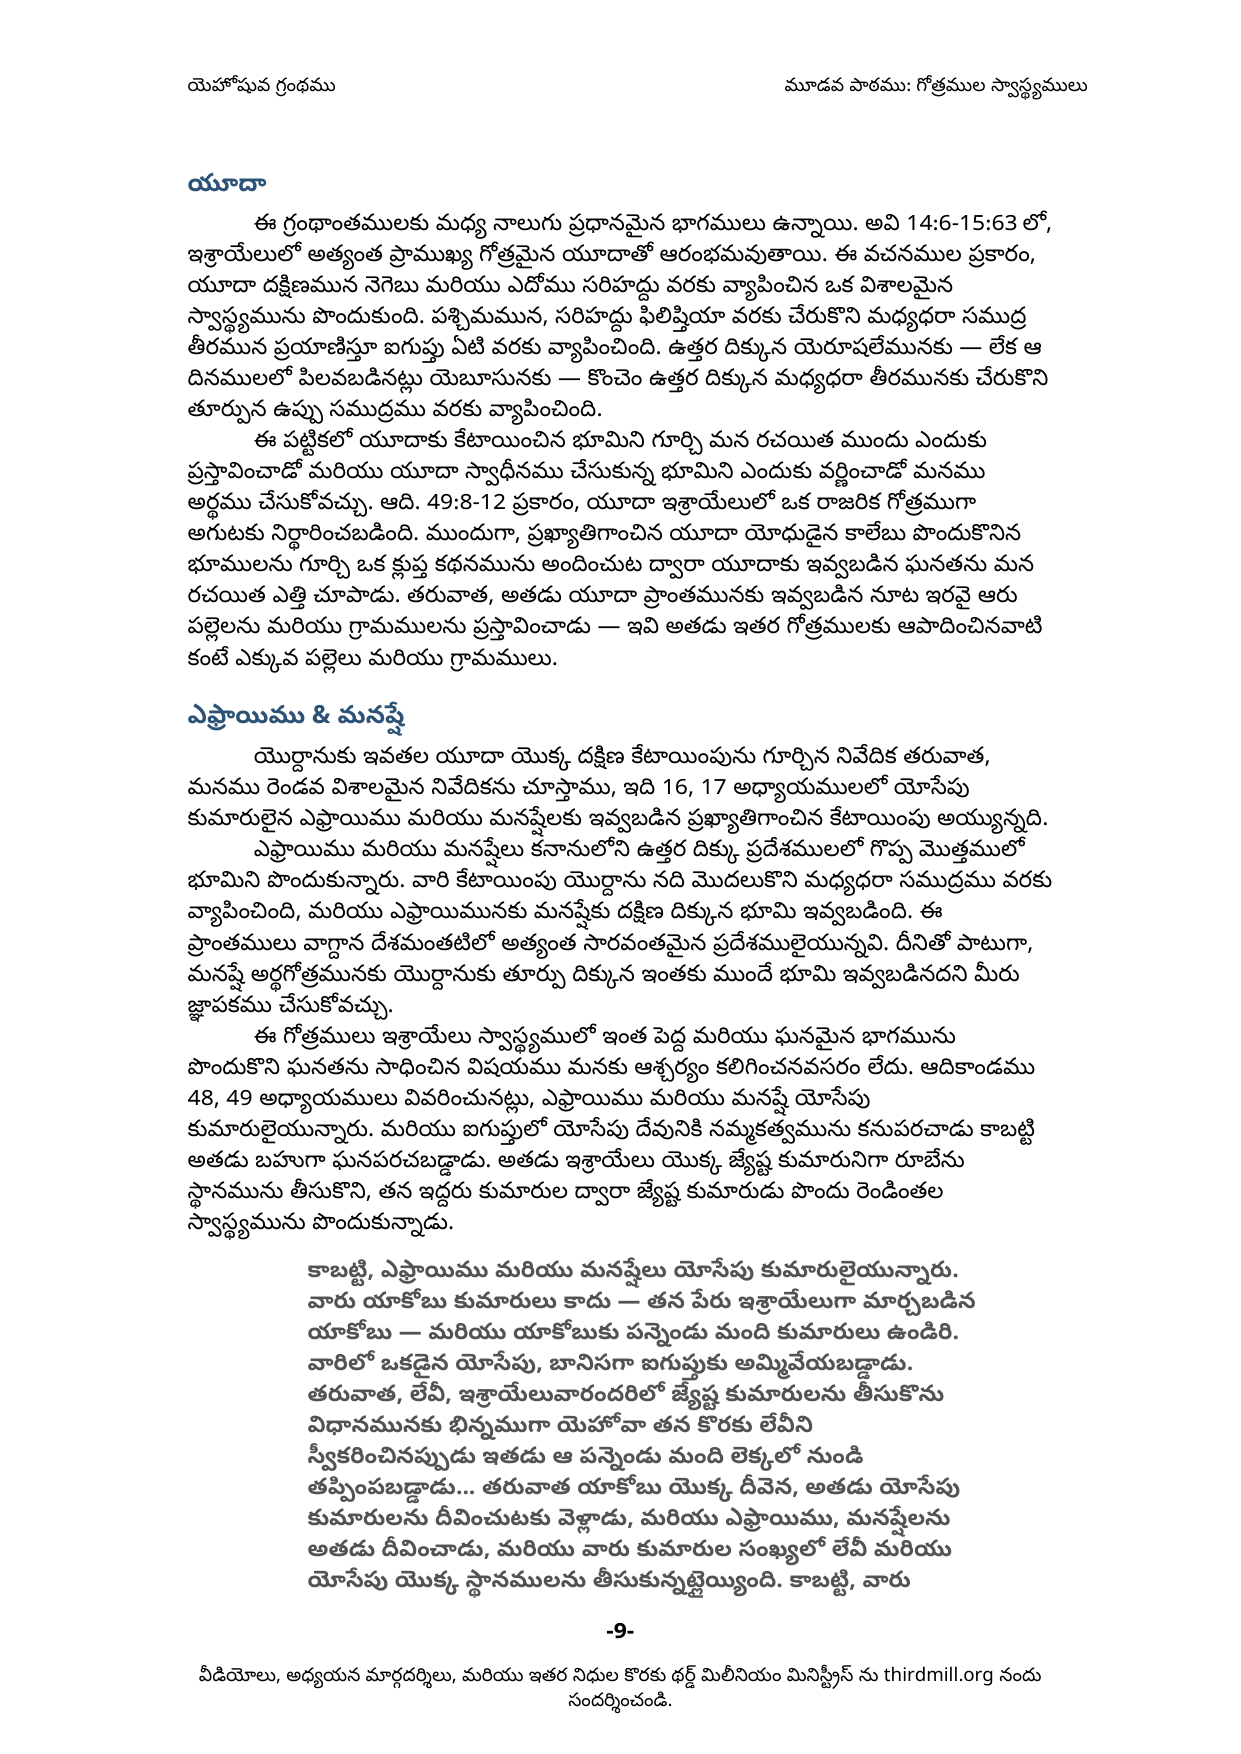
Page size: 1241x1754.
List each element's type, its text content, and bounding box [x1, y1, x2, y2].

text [307, 1257, 978, 1599]
text యొర్దానుకు ఇవతల యూదా యొక్క దక్షిణ కేటాయింపును గూర్చిన నివేదిక తరువాత, మనము రెండవ విశాలమైన నివేదికను చూస్తాము, ఇది 16, 17 అధ్యాయములలో యోసేపు కుమారులైన ఎఫ్రాయిము మరియు మనష్షేలకు ఇవ్వబడిన ప్రఖ్యాతిగాంచిన కేటాయింపు అయ్యున్నది. [187, 744, 1053, 837]
text ఈ గోత్రములు ఇశ్రాయేలు స్వాస్థ్యములో ఇంత పెద్ద మరియు ఘనమైన భాగమును పొందుకొని ఘనతను సాధించిన విషయము మనకు ఆశ్చర్యం కలిగించనవసరం లేదు. ఆదికాండము 48, 49 అధ్యాయములు వివరించునట్లు, ఎఫ్రాయిము మరియు మనష్షే యోసేపు కుమారులైయున్నారు. మరియు ఐగుప్తులో యోసేపు దేవునికి నమ్మకత్వమును కనుపరచాడు కాబట్టి అతడు బహుగా ఘనపరచబడ్డాడు. అతడు ఇశ్రాయేలు యొక్క జ్యేష్ట కుమారునిగా రూబేను స్థానమును తీసుకొని, తన ఇద్దరు కుమారుల ద్వారా జ్యేష్ట కుమారుడు పొందు రెండింతల స్వాస్థ్యమును పొందుకున్నాడు. [187, 1023, 1053, 1241]
text ఈ పట్టికలో యూదాకు కేటాయించిన భూమిని గూర్చి మన రచయిత ముందు ఎందుకు ప్రస్తావించాడో మరియు యూదా స్వాధీనము చేసుకున్న భూమిని ఎందుకు వర్ణించాడో మనము అర్థము చేసుకోవచ్చు. ఆది. 49:8-12 ప్రకారం, యూదా ఇశ్రాయేలులో ఒక రాజరిక గోత్రముగా అగుటకు నిర్థారించబడింది. ముందుగా, ప్రఖ్యాతిగాంచిన యూదా యోధుడైన కాలేబు పొందుకొనిన భూములను గూర్చి ఒక క్లుప్త కథనమును అందించుట ద్వారా యూదాకు ఇవ్వబడిన ఘనతను మన రచయిత ఎత్తి చూపాడు. తరువాత, అతడు యూదా ప్రాంతమునకు ఇవ్వబడిన నూట ఇరవై ఆరు పల్లెలను మరియు గ్రామములను ప్రస్తావించాడు — ఇవి అతడు ఇతర గోత్రములకు ఆపాదించినవాటి కంటే ఎక్కువ పల్లెలు మరియు గ్రామములు. [187, 428, 1053, 676]
subtitle ఎఫ్రాయిము & మనష్షే [187, 701, 1053, 736]
text ఈ గ్రంథాంతములకు మధ్య నాలుగు ప్రధానమైన భాగములు ఉన్నాయి. అవి 14:6-15:63లో, ఇశ్రాయేలులో అత్యంత ప్రాముఖ్య గోత్రమైన యూదాతో ఆరంభమవుతాయి. ఈ వచనముల ప్రకారం, యూదా దక్షిణమున నెగెబు మరియు ఎదోము సరిహద్దు వరకు వ్యాపించిన ఒక విశాలమైన స్వాస్థ్యమును పొందుకుంది. పశ్చిమమున, సరిహద్దు ఫిలిష్తియా వరకు చేరుకొని మధ్యధరా సముద్ర తీరమున ప్రయాణిస్తూ ఐగుప్తు ఏటి వరకు వ్యాపించింది. ఉత్తర దిక్కున యెరూషలేమునకు — లేక ఆ దినములలో పిలవబడినట్లు యెబూసునకు — కొంచెం ఉత్తర దిక్కున మధ్యధరా తీరమునకు చేరుకొని తూర్పున ఉప్పు సముద్రము వరకు వ్యాపించింది. [187, 210, 1053, 428]
text ఎఫ్రాయిము మరియు మనష్షేలు కనానులోని ఉత్తర దిక్కు ప్రదేశములలో గొప్ప మొత్తములో భూమిని పొందుకున్నారు. వారి కేటాయింపు యొర్దాను నది మొదలుకొని మధ్యధరా సముద్రము వరకు వ్యాపించింది, మరియు ఎఫ్రాయిమునకు మనష్షేకు దక్షిణ దిక్కున భూమి ఇవ్వబడింది. ఈ ప్రాంతములు వాగ్దాన దేశమంతటిలో అత్యంత సారవంతమైన ప్రదేశములైయున్నవి. దీనితో పాటుగా, మనష్షే అర్థగోత్రమునకు యొర్దానుకు తూర్పు దిక్కున ఇంతకు ముందే భూమి ఇవ్వబడినదని మీరు జ్ఞాపకము చేసుకోవచ్చు. [187, 837, 1053, 1023]
subtitle యూదా [187, 169, 1053, 202]
